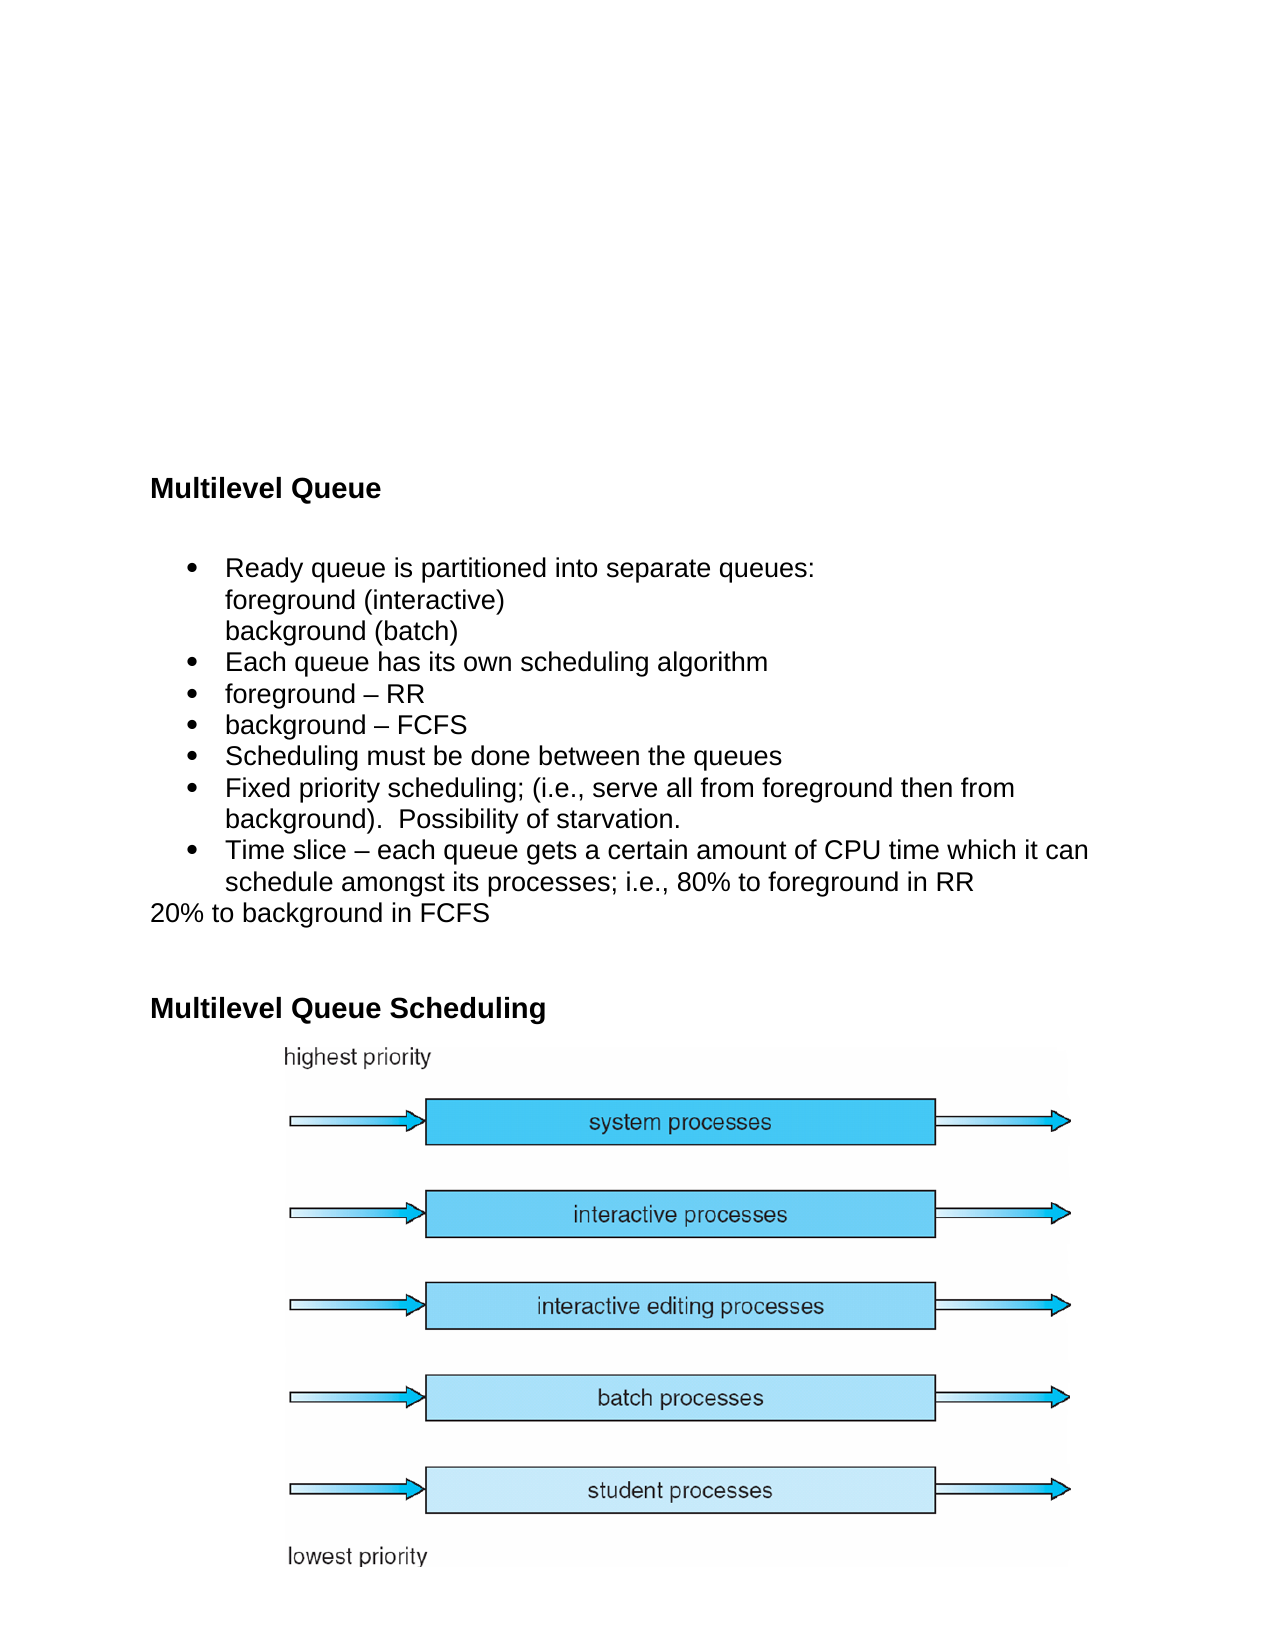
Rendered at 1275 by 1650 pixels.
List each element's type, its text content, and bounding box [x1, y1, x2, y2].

list background – FCFS [187, 709, 1125, 740]
list Each queue has its own scheduling algorithm [187, 646, 1125, 678]
text 20% to background in FCFS [150, 897, 1125, 928]
list Ready queue is partitioned into separate queues: foreground (interactive) background (batch) [187, 552, 1125, 646]
list Fixed priority scheduling; (i.e., serve all from foreground then from background). Possibility of starvation. [187, 772, 1125, 834]
text Multilevel Queue [150, 471, 1125, 504]
text Multilevel Queue Scheduling [150, 991, 1125, 1024]
picture [281, 1047, 1072, 1567]
list Scheduling must be done between the queues [187, 740, 1125, 772]
list foreground – RR [187, 678, 1125, 709]
list Time slice – each queue gets a certain amount of CPU time which it can schedule amongst its processes; i.e., 80% to foreground in RR [187, 834, 1125, 897]
